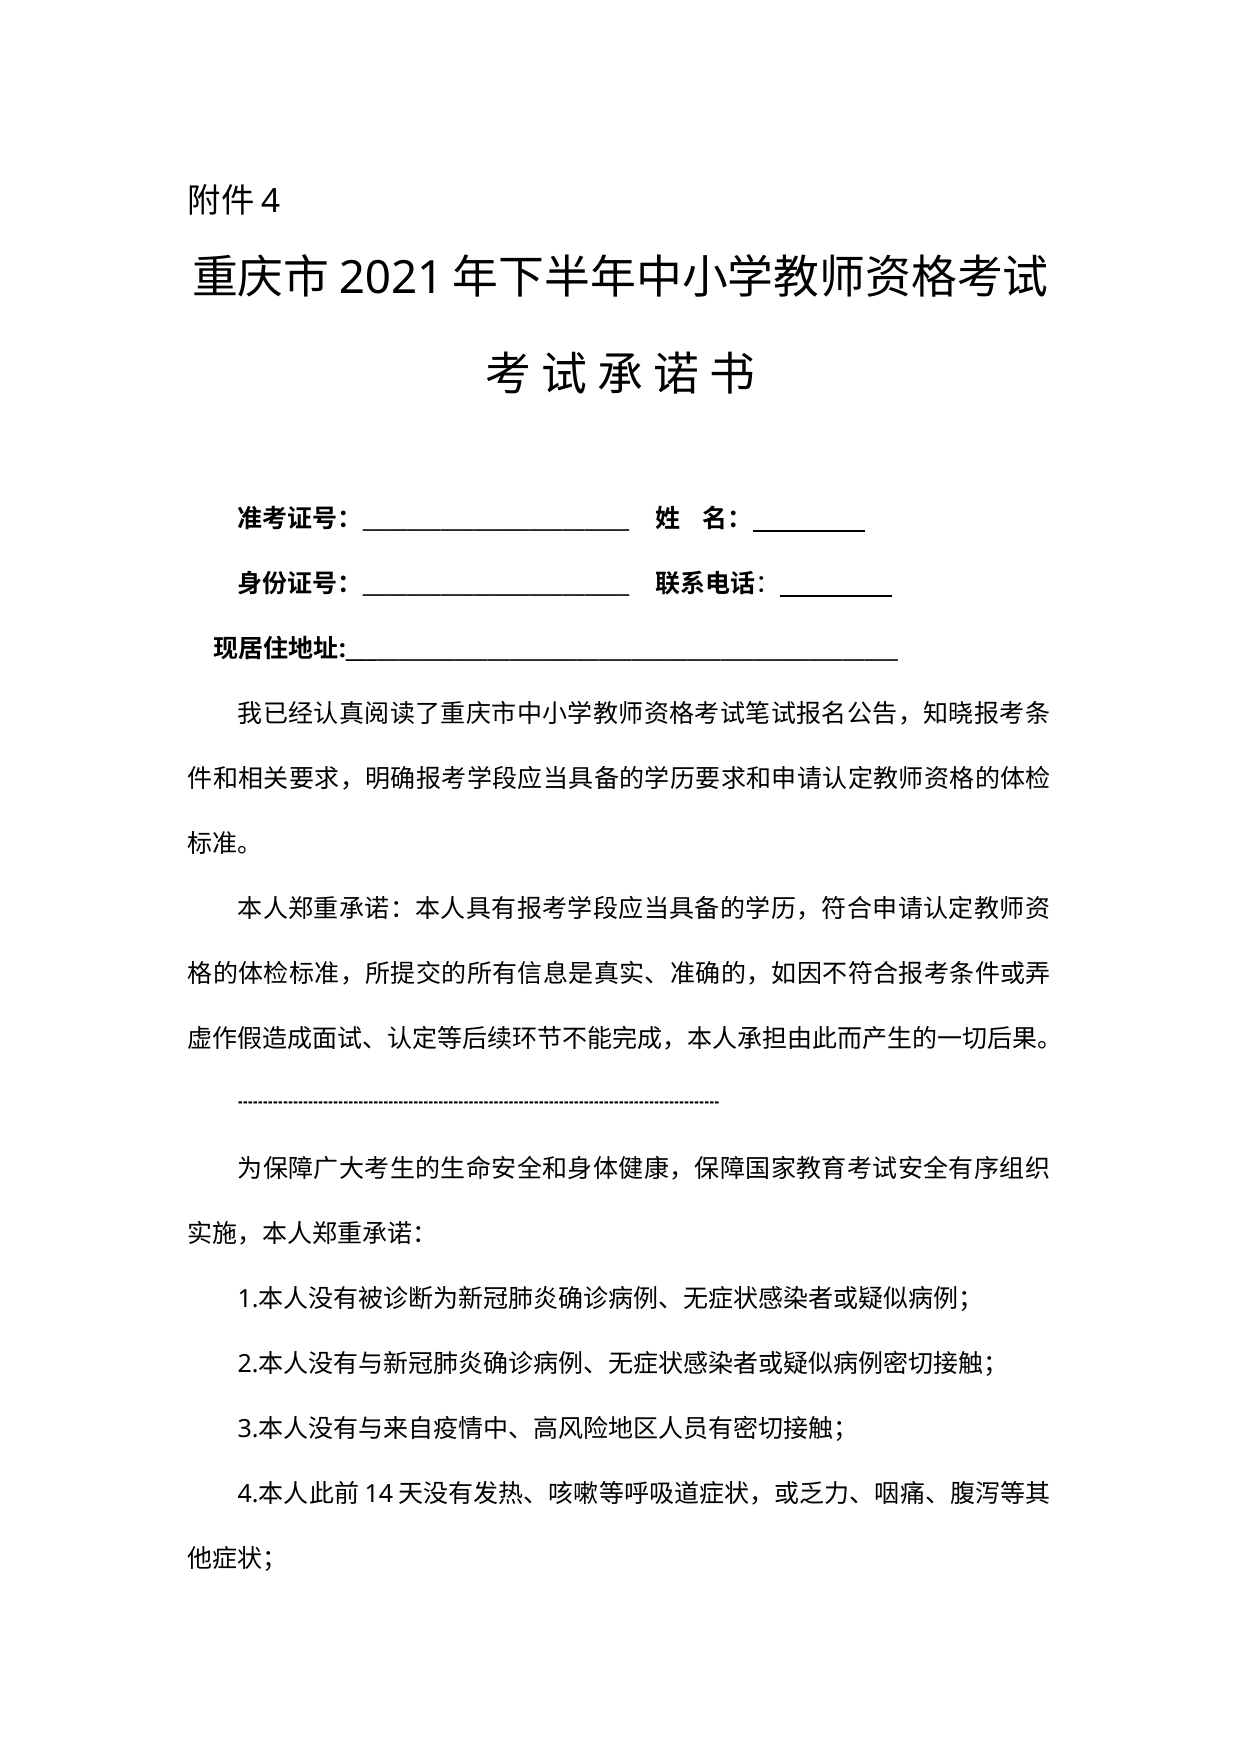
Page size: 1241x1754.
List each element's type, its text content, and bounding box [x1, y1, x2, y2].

text 2.本人没有与新冠肺炎确诊病例、无症状感染者或疑似病例密切接触； [187, 1329, 1053, 1394]
text 4.本人此前14天没有发热、咳嗽等呼吸道症状，或乏力、咽痛、腹泻等其他症状； [187, 1459, 1053, 1589]
text 重庆市2021年下半年中小学教师资格考试 [187, 224, 1053, 322]
text 准考证号：________________________ 姓 名： [187, 484, 1053, 549]
text 身份证号：________________________ 联系电话： [187, 549, 1053, 614]
text 3.本人没有与来自疫情中、高风险地区人员有密切接触； [187, 1394, 1053, 1459]
text 1.本人没有被诊断为新冠肺炎确诊病例、无症状感染者或疑似病例； [187, 1264, 1053, 1329]
text 附件4 [187, 162, 1053, 224]
text 考 试 承 诺 书 [187, 322, 1053, 419]
text 现居住地址:__________________________________________________ [187, 614, 1053, 679]
text 我已经认真阅读了重庆市中小学教师资格考试笔试报名公告，知晓报考条件和相关要求，明确报考学段应当具备的学历要求和申请认定教师资格的体检标准。 [187, 679, 1053, 874]
text 为保障广大考生的生命安全和身体健康，保障国家教育考试安全有序组织实施，本人郑重承诺： [187, 1134, 1053, 1264]
text 本人郑重承诺：本人具有报考学段应当具备的学历，符合申请认定教师资格的体检标准，所提交的所有信息是真实、准确的，如因不符合报考条件或弄虚作假造成面试、认定等后续环节不能完成，本人承担由此而产生的一切后果。 [187, 874, 1053, 1069]
text ┄┄┄┄┄┄┄┄┄┄┄┄┄┄┄┄┄┄┄┄┄┄┄┄┄┄┄┄┄┄┄┄ [187, 1069, 1053, 1134]
